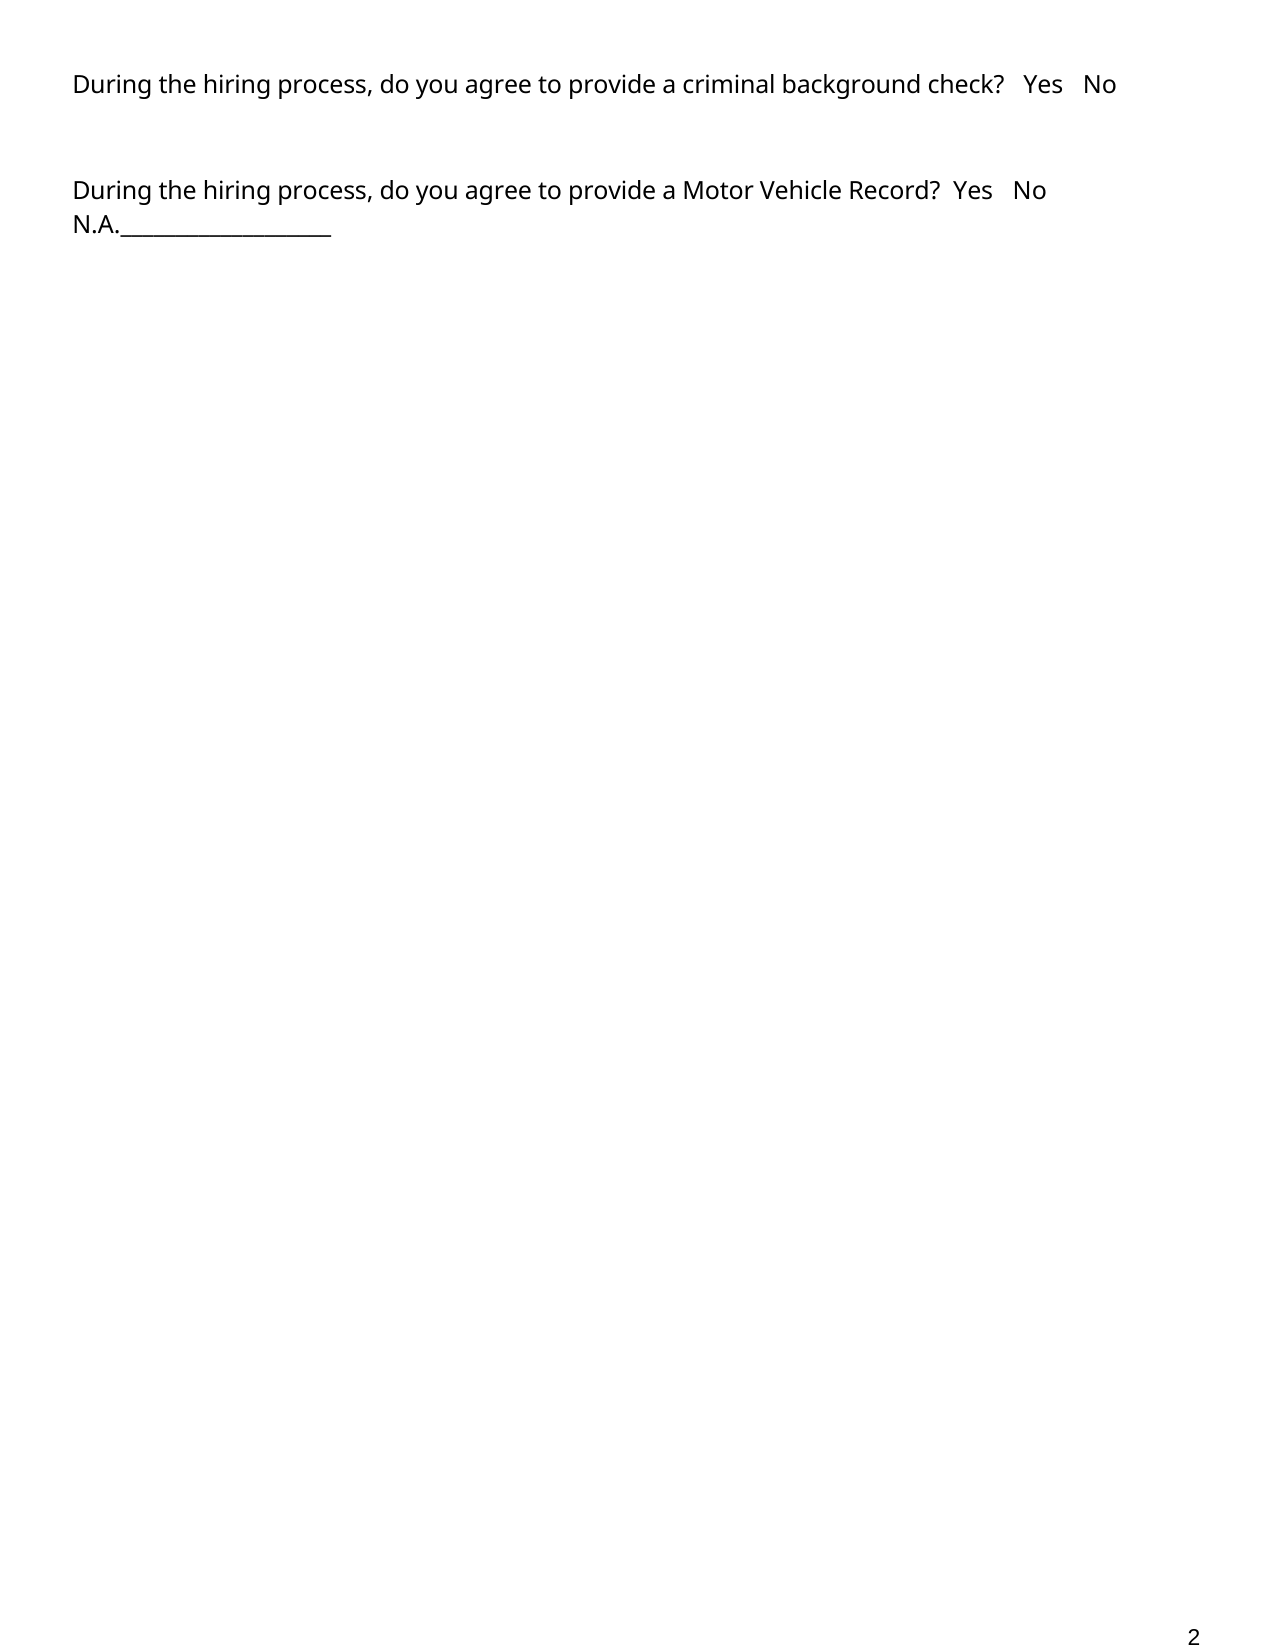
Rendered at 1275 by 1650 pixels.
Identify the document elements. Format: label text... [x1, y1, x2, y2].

text During the hiring process, do you agree to provide a criminal background check? Yes No [72, 67, 1212, 101]
text During the hiring process, do you agree to provide a Motor Vehicle Record? Yes No N.A.___________________ [72, 172, 1212, 241]
